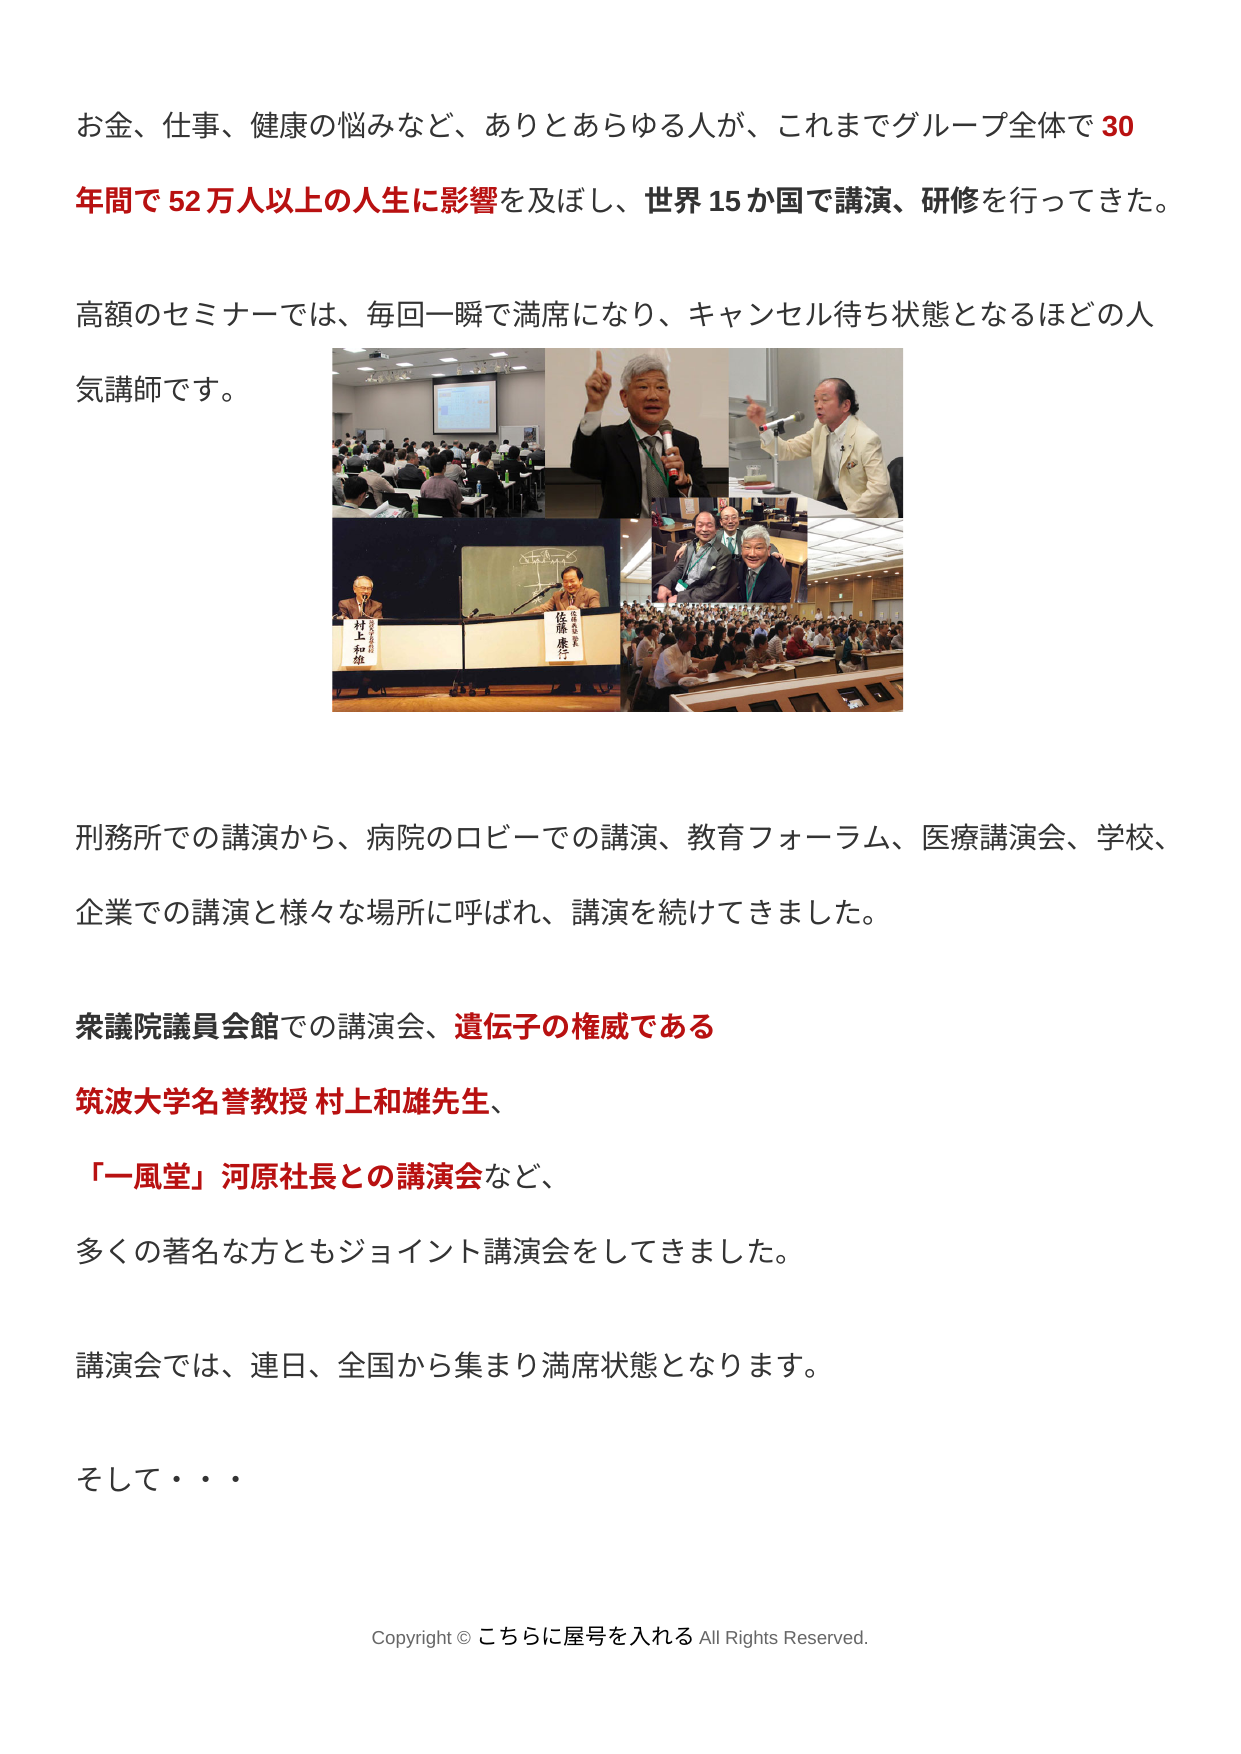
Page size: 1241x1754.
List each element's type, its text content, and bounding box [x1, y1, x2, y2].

text 講演会では、連日、全国から集まり満席状態となります。 [75, 1326, 1165, 1401]
text 衆議院議員会館での講演会、遺伝子の権威である 筑波大学名誉教授 村上和雄先生、 「一風堂」河原社長との講演会など、 多くの著名な方ともジョイント講演会をしてきました。 [75, 987, 1165, 1287]
text 刑務所での講演から、病院のロビーでの講演、教育フォーラム、医療講演会、学校、 企業での講演と様々な場所に呼ばれ、講演を続けてきました。 [75, 798, 1165, 948]
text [75, 86, 1165, 236]
text そして・・・ [75, 1440, 1165, 1515]
text 高額のセミナーでは、毎回一瞬で満席になり、キャンセル待ち状態となるほどの人気講師です。 [75, 275, 1165, 425]
picture [332, 348, 904, 712]
